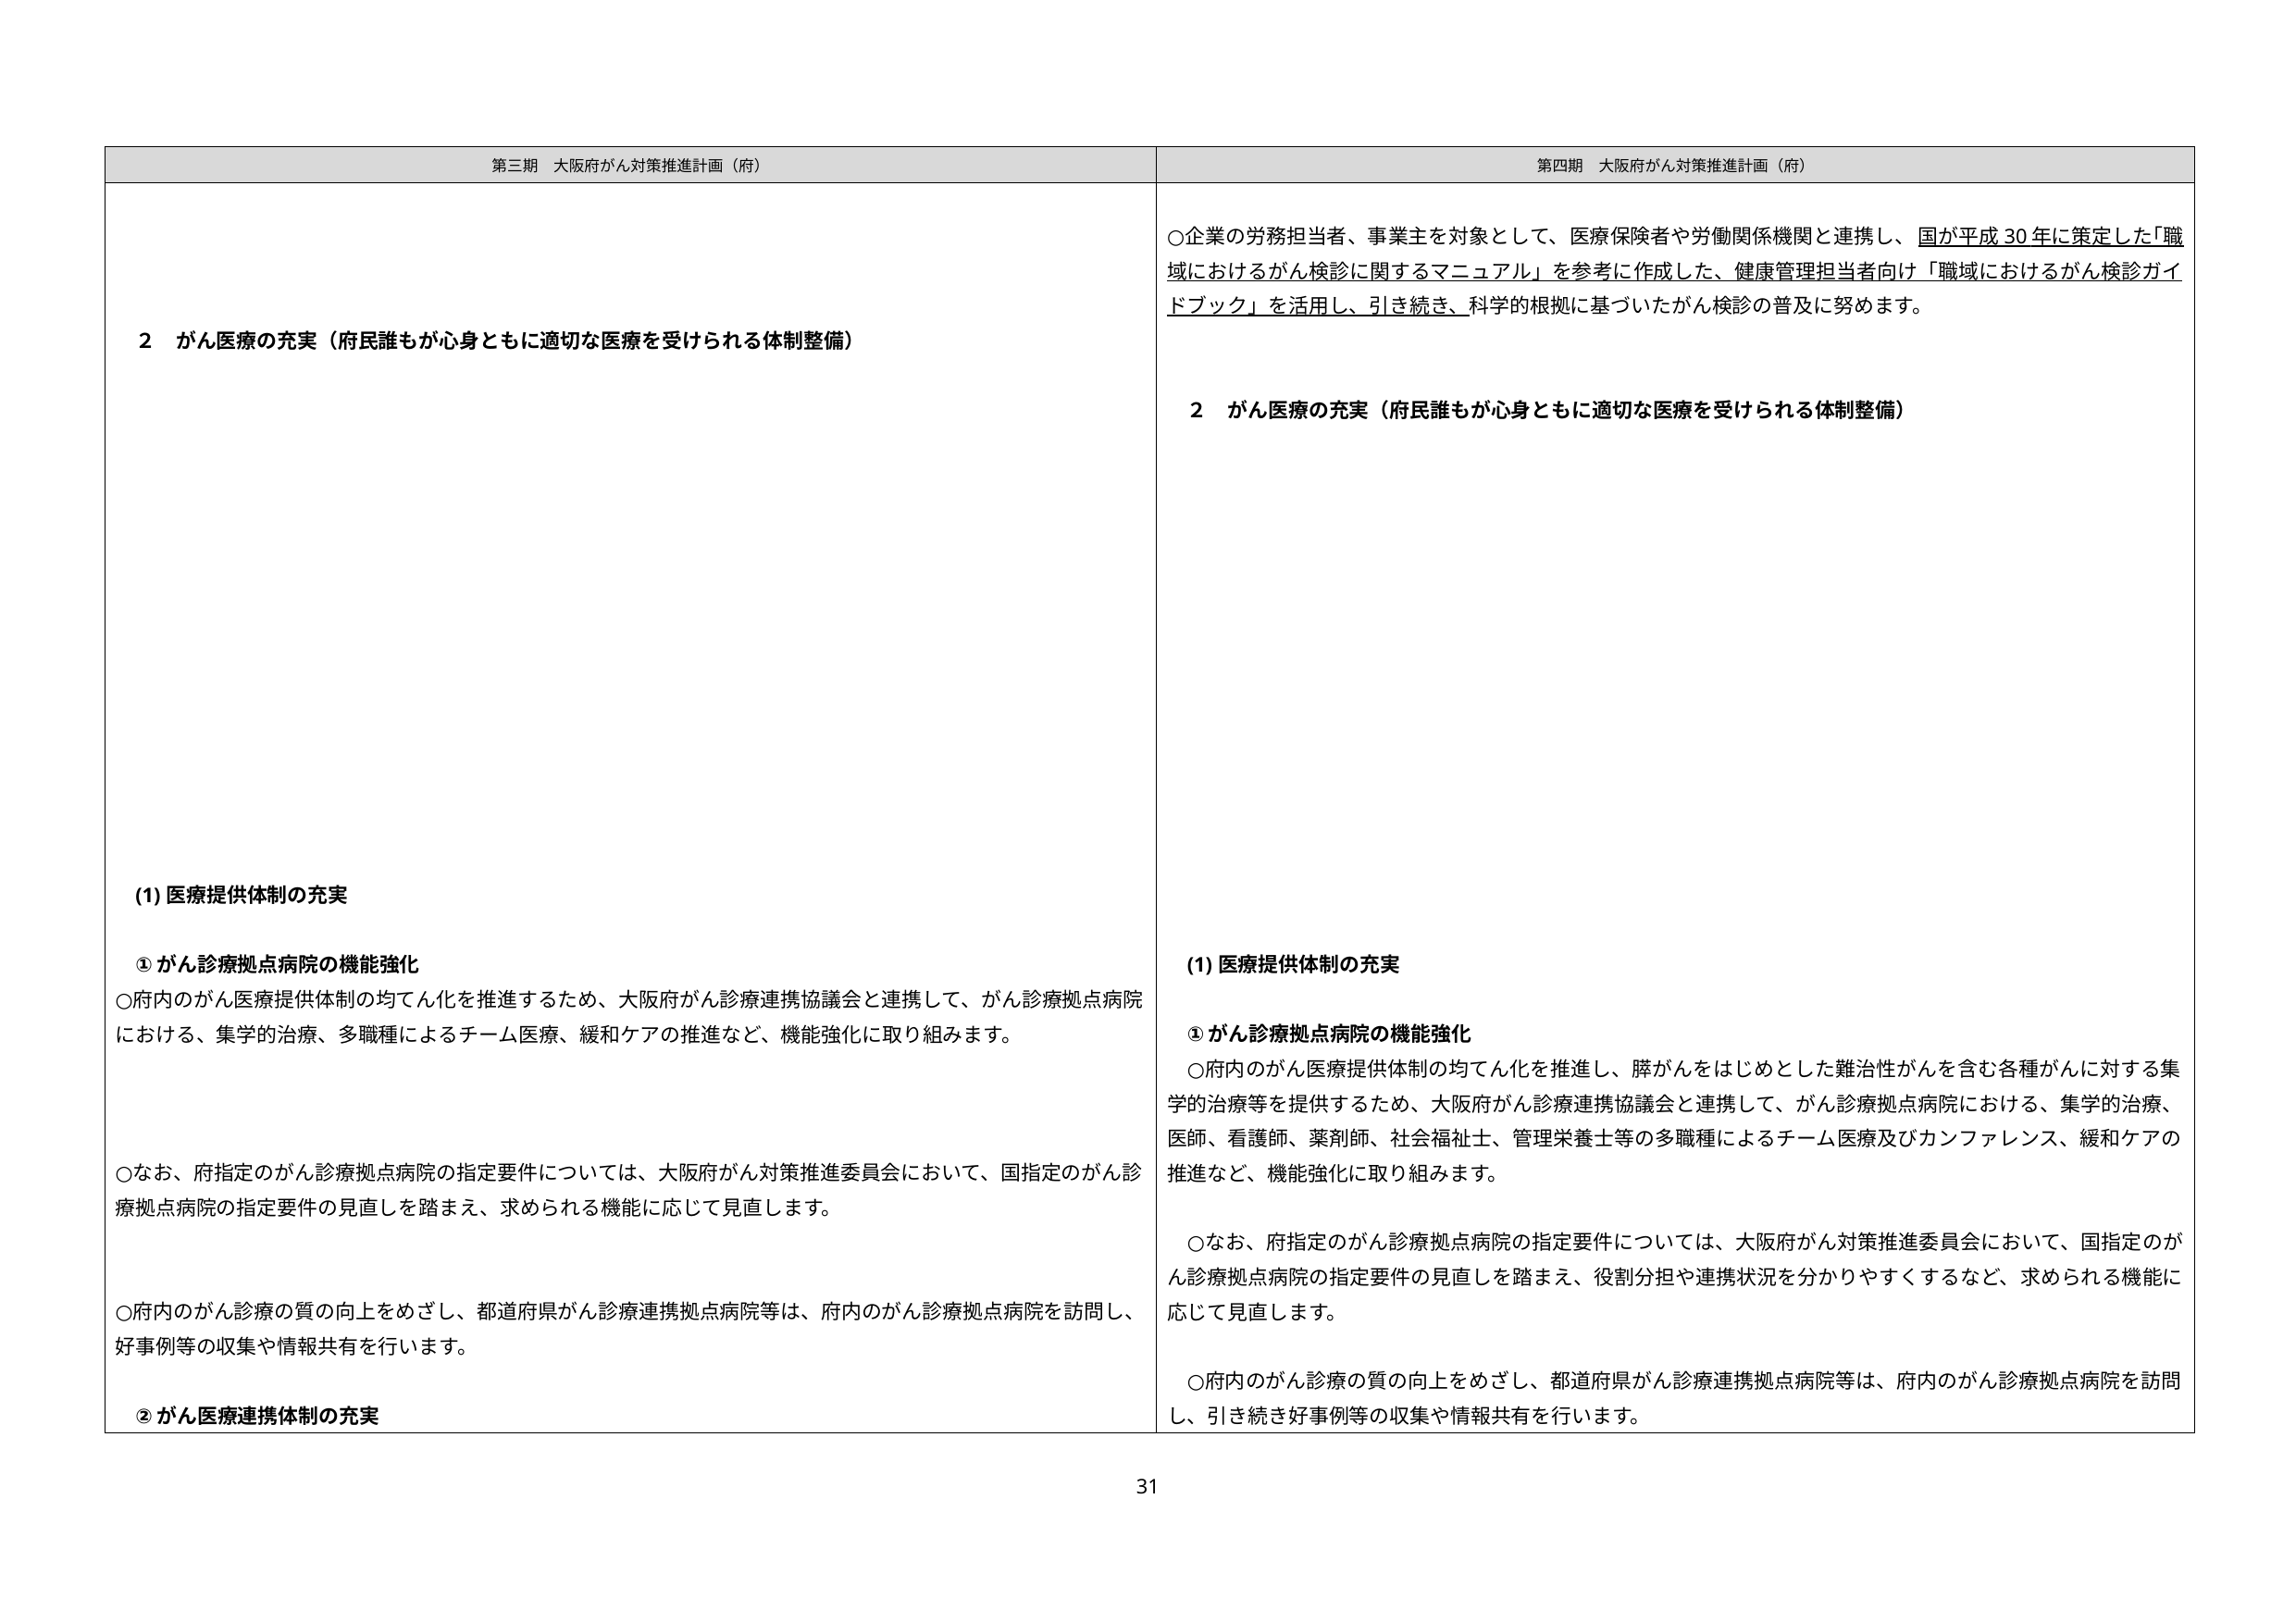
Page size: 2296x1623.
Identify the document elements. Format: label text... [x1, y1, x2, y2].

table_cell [105, 183, 1156, 1432]
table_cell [1157, 183, 2194, 1432]
table_header 第三期 大阪府がん対策推進計画（府） [105, 147, 1156, 182]
table_header 第四期 大阪府がん対策推進計画（府） [1157, 147, 2194, 182]
